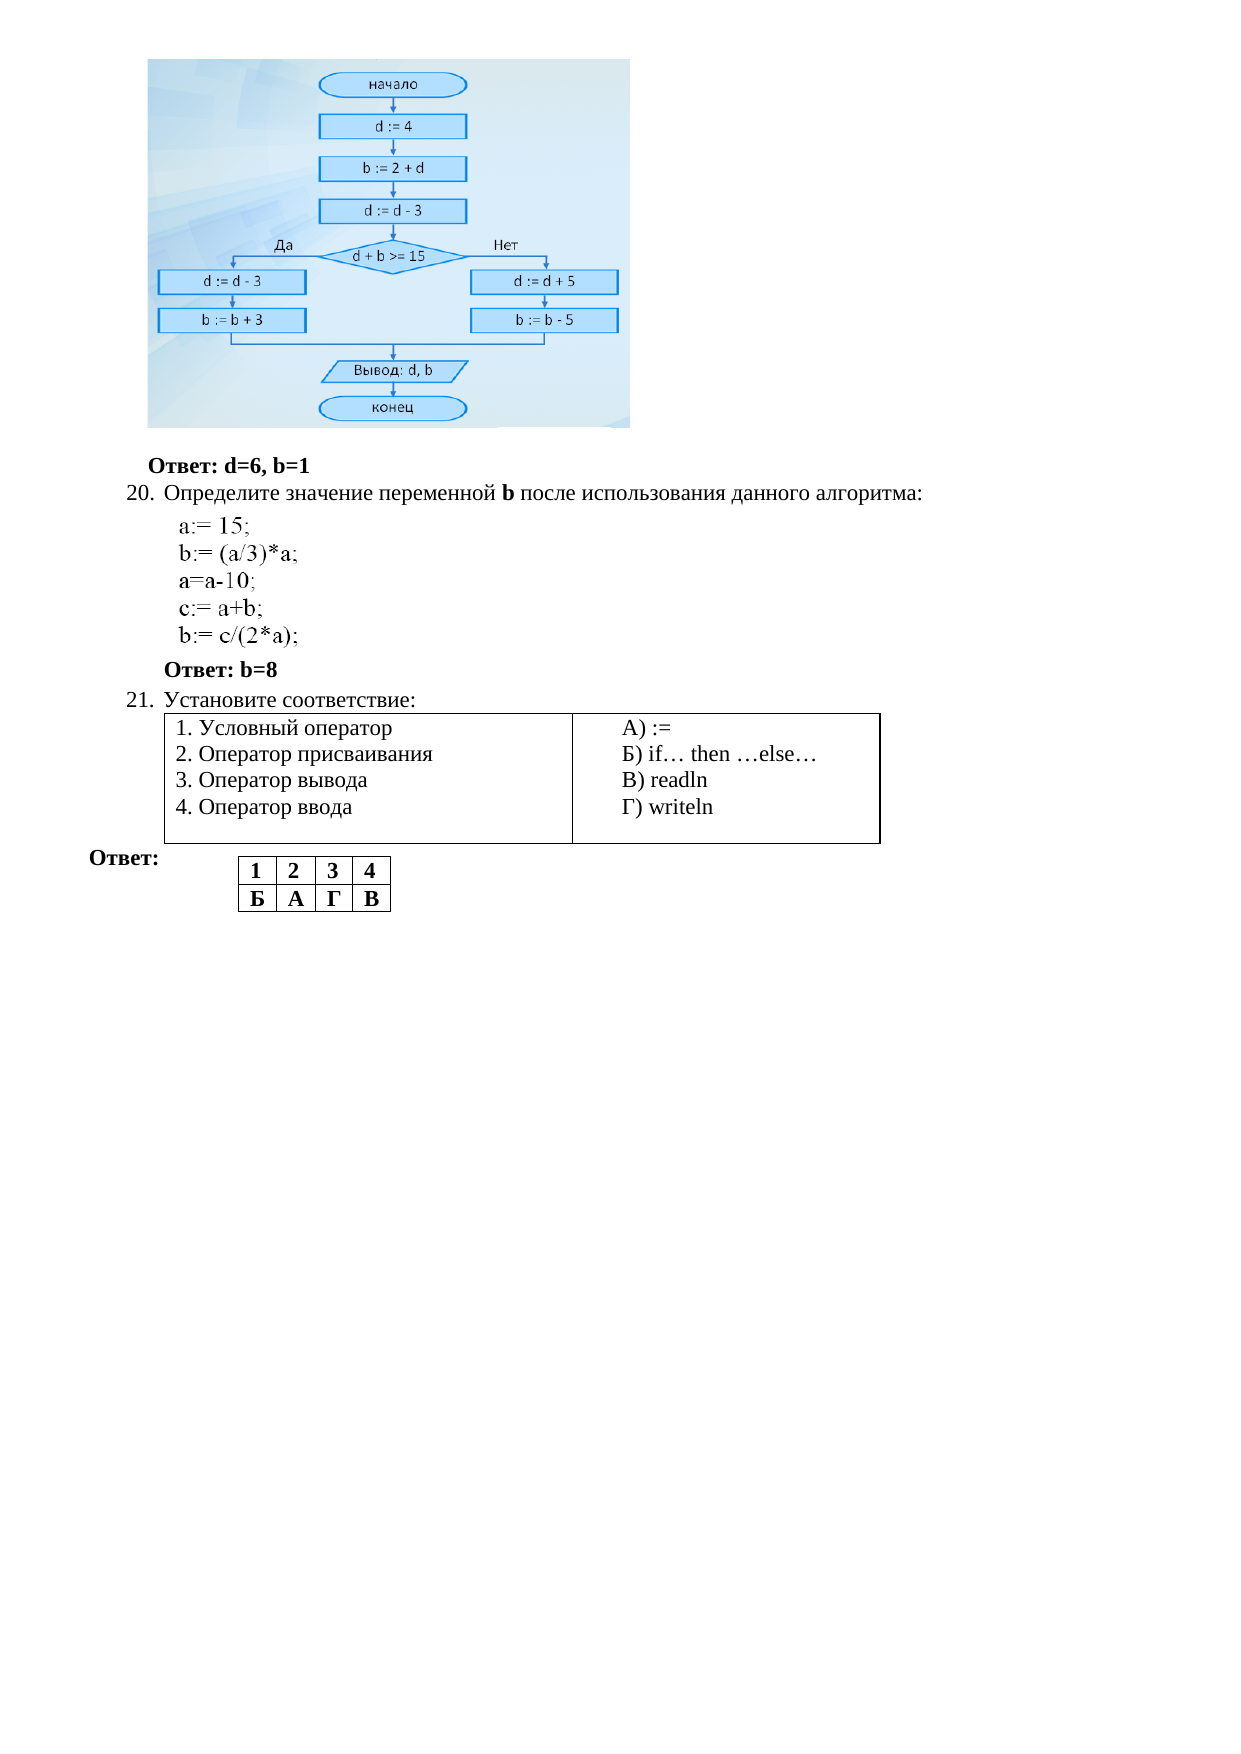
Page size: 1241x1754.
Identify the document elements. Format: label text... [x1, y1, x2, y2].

list Определите значение переменной b после использования данного алгоритма: [126, 479, 1181, 652]
table_cell Б [239, 885, 276, 911]
list Установите соответствие: [126, 686, 1181, 713]
table_header 3 [316, 857, 352, 883]
text Ответ: [89, 843, 1181, 870]
text Ответ: d=6, b=1 [148, 452, 1181, 479]
picture [147, 59, 630, 428]
table_cell Г [316, 885, 352, 911]
table_header А) := Б) if… then …else… В) readln Г) writeln [573, 714, 879, 842]
list Ответ: b=8 [164, 656, 1181, 682]
table_cell А [277, 885, 315, 911]
table_cell В [353, 885, 390, 911]
table_header 4 [353, 857, 390, 883]
table_header 1. Условный оператор 2. Оператор присваивания 3. Оператор вывода 4. Оператор ввода [165, 714, 572, 842]
table_header 1 [239, 857, 276, 883]
picture [163, 509, 322, 652]
table_header 2 [277, 857, 315, 883]
